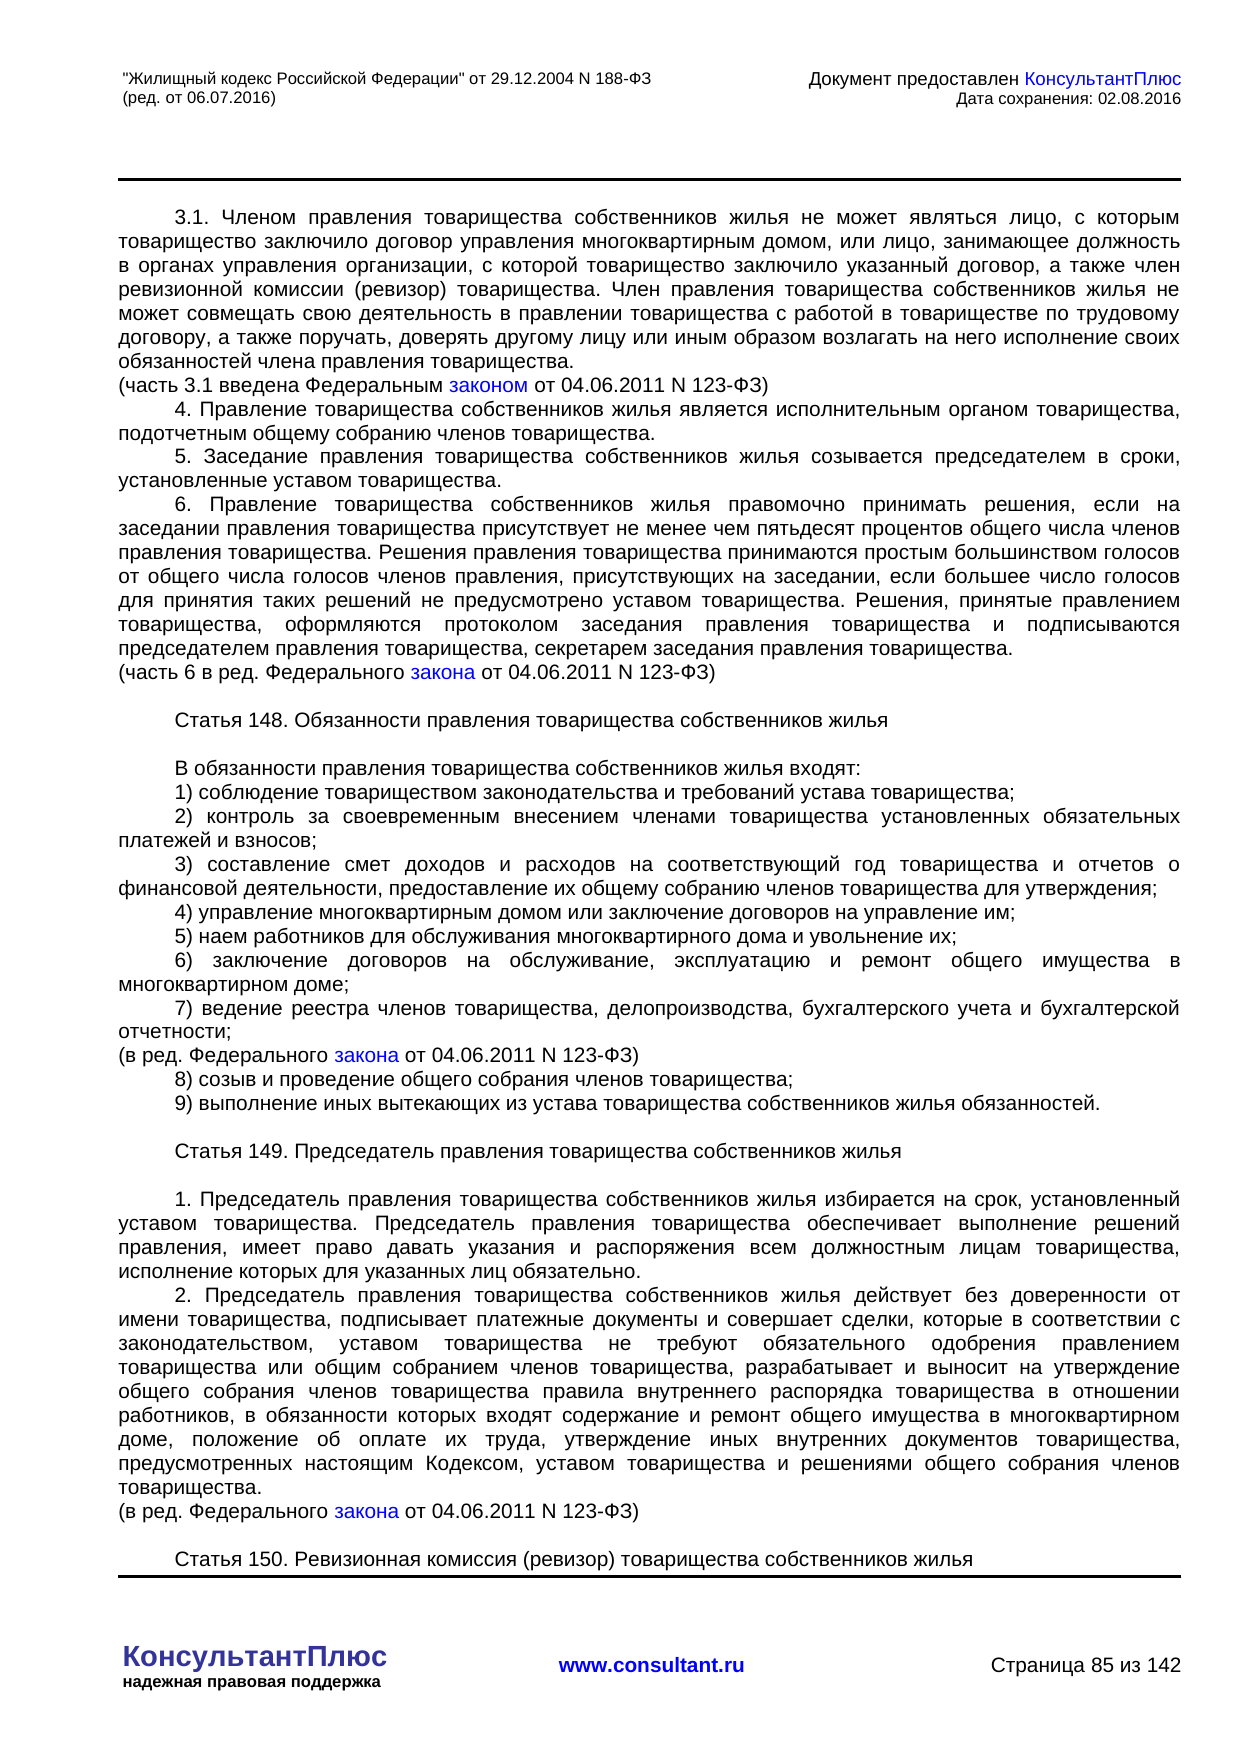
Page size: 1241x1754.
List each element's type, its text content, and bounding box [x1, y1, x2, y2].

text Статья 150. Ревизионная комиссия (ревизор) товарищества собственников жилья [118, 1546, 1181, 1570]
text (в ред. Федерального закона от 04.06.2011 N 123-ФЗ) [118, 1498, 1181, 1522]
text В обязанности правления товарищества собственников жилья входят: [118, 756, 1181, 780]
text 6) заключение договоров на обслуживание, эксплуатацию и ремонт общего имущества в многоквартирном доме; [118, 947, 1181, 995]
text 8) созыв и проведение общего собрания членов товарищества; [118, 1067, 1181, 1091]
text 1. Председатель правления товарищества собственников жилья избирается на срок, установленный уставом товарищества. Председатель правления товарищества обеспечивает выполнение решений правления, имеет право давать указания и распоряжения всем должностным лицам товарищества, исполнение которых для указанных лиц обязательно. [118, 1187, 1181, 1283]
text 7) ведение реестра членов товарищества, делопроизводства, бухгалтерского учета и бухгалтерской отчетности; [118, 995, 1181, 1043]
text 6. Правление товарищества собственников жилья правомочно принимать решения, если на заседании правления товарищества присутствует не менее чем пятьдесят процентов общего числа членов правления товарищества. Решения правления товарищества принимаются простым большинством голосов от общего числа голосов членов правления, присутствующих на заседании, если большее число голосов для принятия таких решений не предусмотрено уставом товарищества. Решения, принятые правлением товарищества, оформляются протоколом заседания правления товарищества и подписываются председателем правления товарищества, секретарем заседания правления товарищества. [118, 492, 1181, 660]
text 2. Председатель правления товарищества собственников жилья действует без доверенности от имени товарищества, подписывает платежные документы и совершает сделки, которые в соответствии с законодательством, уставом товарищества не требуют обязательного одобрения правлением товарищества или общим собранием членов товарищества, разрабатывает и выносит на утверждение общего собрания членов товарищества правила внутреннего распорядка товарищества в отношении работников, в обязанности которых входят содержание и ремонт общего имущества в многоквартирном доме, положение об оплате их труда, утверждение иных внутренних документов товарищества, предусмотренных настоящим Кодексом, уставом товарищества и решениями общего собрания членов товарищества. [118, 1283, 1181, 1498]
text (часть 6 в ред. Федерального закона от 04.06.2011 N 123-ФЗ) [118, 660, 1181, 684]
text 9) выполнение иных вытекающих из устава товарищества собственников жилья обязанностей. [118, 1091, 1181, 1115]
text Статья 149. Председатель правления товарищества собственников жилья [118, 1139, 1181, 1163]
text 3) составление смет доходов и расходов на соответствующий год товарищества и отчетов о финансовой деятельности, предоставление их общему собранию членов товарищества для утверждения; [118, 852, 1181, 899]
text 2) контроль за своевременным внесением членами товарищества установленных обязательных платежей и взносов; [118, 804, 1181, 852]
text Статья 148. Обязанности правления товарищества собственников жилья [118, 708, 1181, 732]
text 1) соблюдение товариществом законодательства и требований устава товарищества; [118, 780, 1181, 804]
text 5) наем работников для обслуживания многоквартирного дома и увольнение их; [118, 923, 1181, 947]
text 5. Заседание правления товарищества собственников жилья созывается председателем в сроки, установленные уставом товарищества. [118, 444, 1181, 492]
text (часть 3.1 введена Федеральным законом от 04.06.2011 N 123-ФЗ) [118, 372, 1181, 396]
text 4) управление многоквартирным домом или заключение договоров на управление им; [118, 899, 1181, 923]
text (в ред. Федерального закона от 04.06.2011 N 123-ФЗ) [118, 1043, 1181, 1067]
text 3.1. Членом правления товарищества собственников жилья не может являться лицо, с которым товарищество заключило договор управления многоквартирным домом, или лицо, занимающее должность в органах управления организации, с которой товарищество заключило указанный договор, а также член ревизионной комиссии (ревизор) товарищества. Член правления товарищества собственников жилья не может совмещать свою деятельность в правлении товарищества с работой в товариществе по трудовому договору, а также поручать, доверять другому лицу или иным образом возлагать на него исполнение своих обязанностей члена правления товарищества. [118, 205, 1181, 372]
text 4. Правление товарищества собственников жилья является исполнительным органом товарищества, подотчетным общему собранию членов товарищества. [118, 396, 1181, 444]
